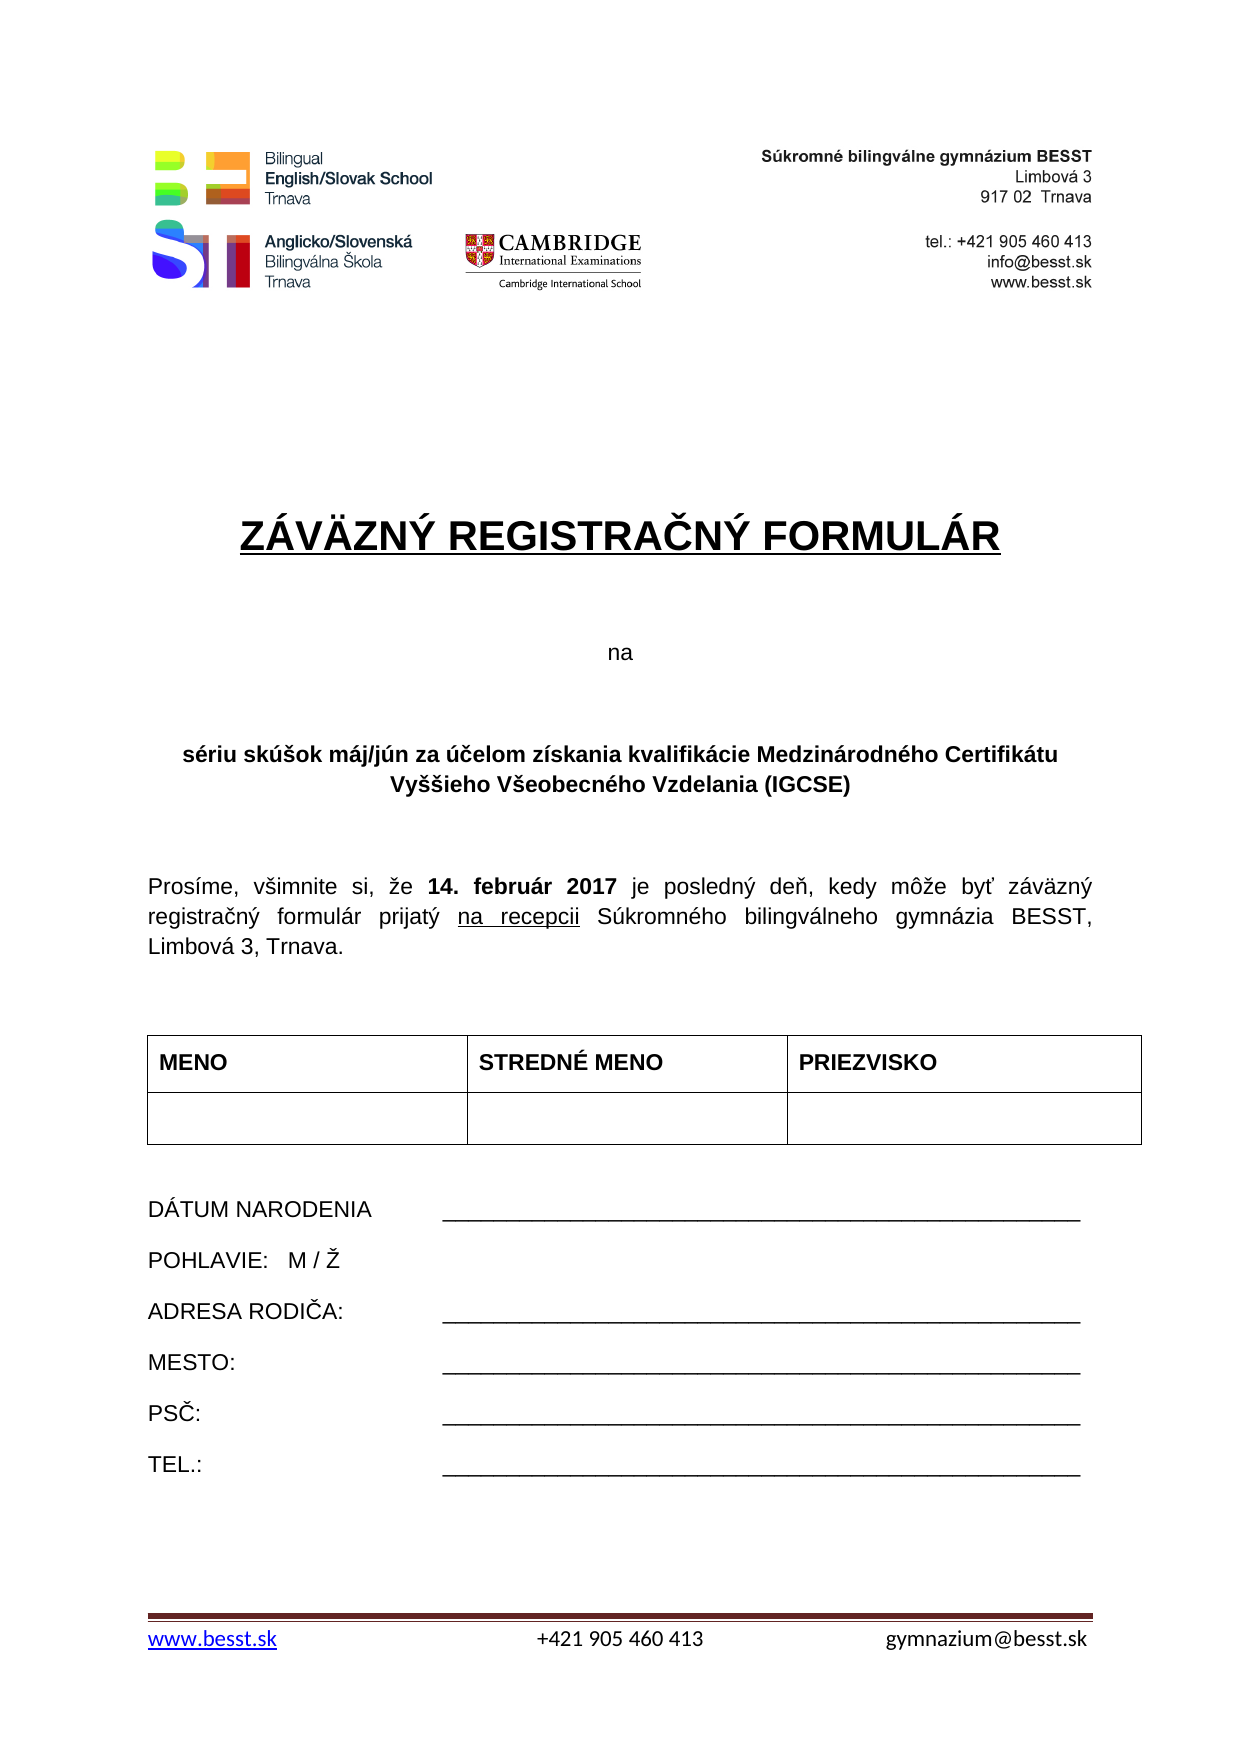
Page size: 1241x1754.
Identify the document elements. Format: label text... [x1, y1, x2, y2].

table_cell [468, 1093, 787, 1144]
text Prosíme, všimnite si, že 14. február 2017 je posledný deň, kedy môže byť záväzný registračný formulár prijatý na recepcii Súkromného bilingválneho gymnázia BESST, Limbová 3, Trnava. [148, 873, 1093, 960]
text ZÁVÄZNÝ REGISTRAČNÝ FORMULÁR [148, 512, 1093, 559]
table_header MENO [148, 1036, 467, 1092]
text ADRESA RODIČA: __________________________________________________ [148, 1298, 1093, 1324]
text POHLAVIE: M / Ž [148, 1247, 1093, 1273]
table_header PRIEZVISKO [788, 1036, 1141, 1092]
picture [151, 117, 1092, 320]
text PSČ: __________________________________________________ [148, 1400, 1093, 1426]
text na [148, 638, 1093, 665]
text sériu skúšok máj/jún za účelom získania kvalifikácie Medzinárodného Certifikátu Vyššieho Všeobecného Vzdelania (IGCSE) [148, 741, 1093, 797]
text MESTO: __________________________________________________ [148, 1349, 1093, 1375]
table_cell [788, 1093, 1141, 1144]
table_header STREDNÉ MENO [468, 1036, 787, 1092]
text DÁTUM NARODENIA __________________________________________________ [148, 1196, 1093, 1222]
text TEL.: __________________________________________________ [148, 1451, 1093, 1477]
table_cell [148, 1093, 467, 1144]
